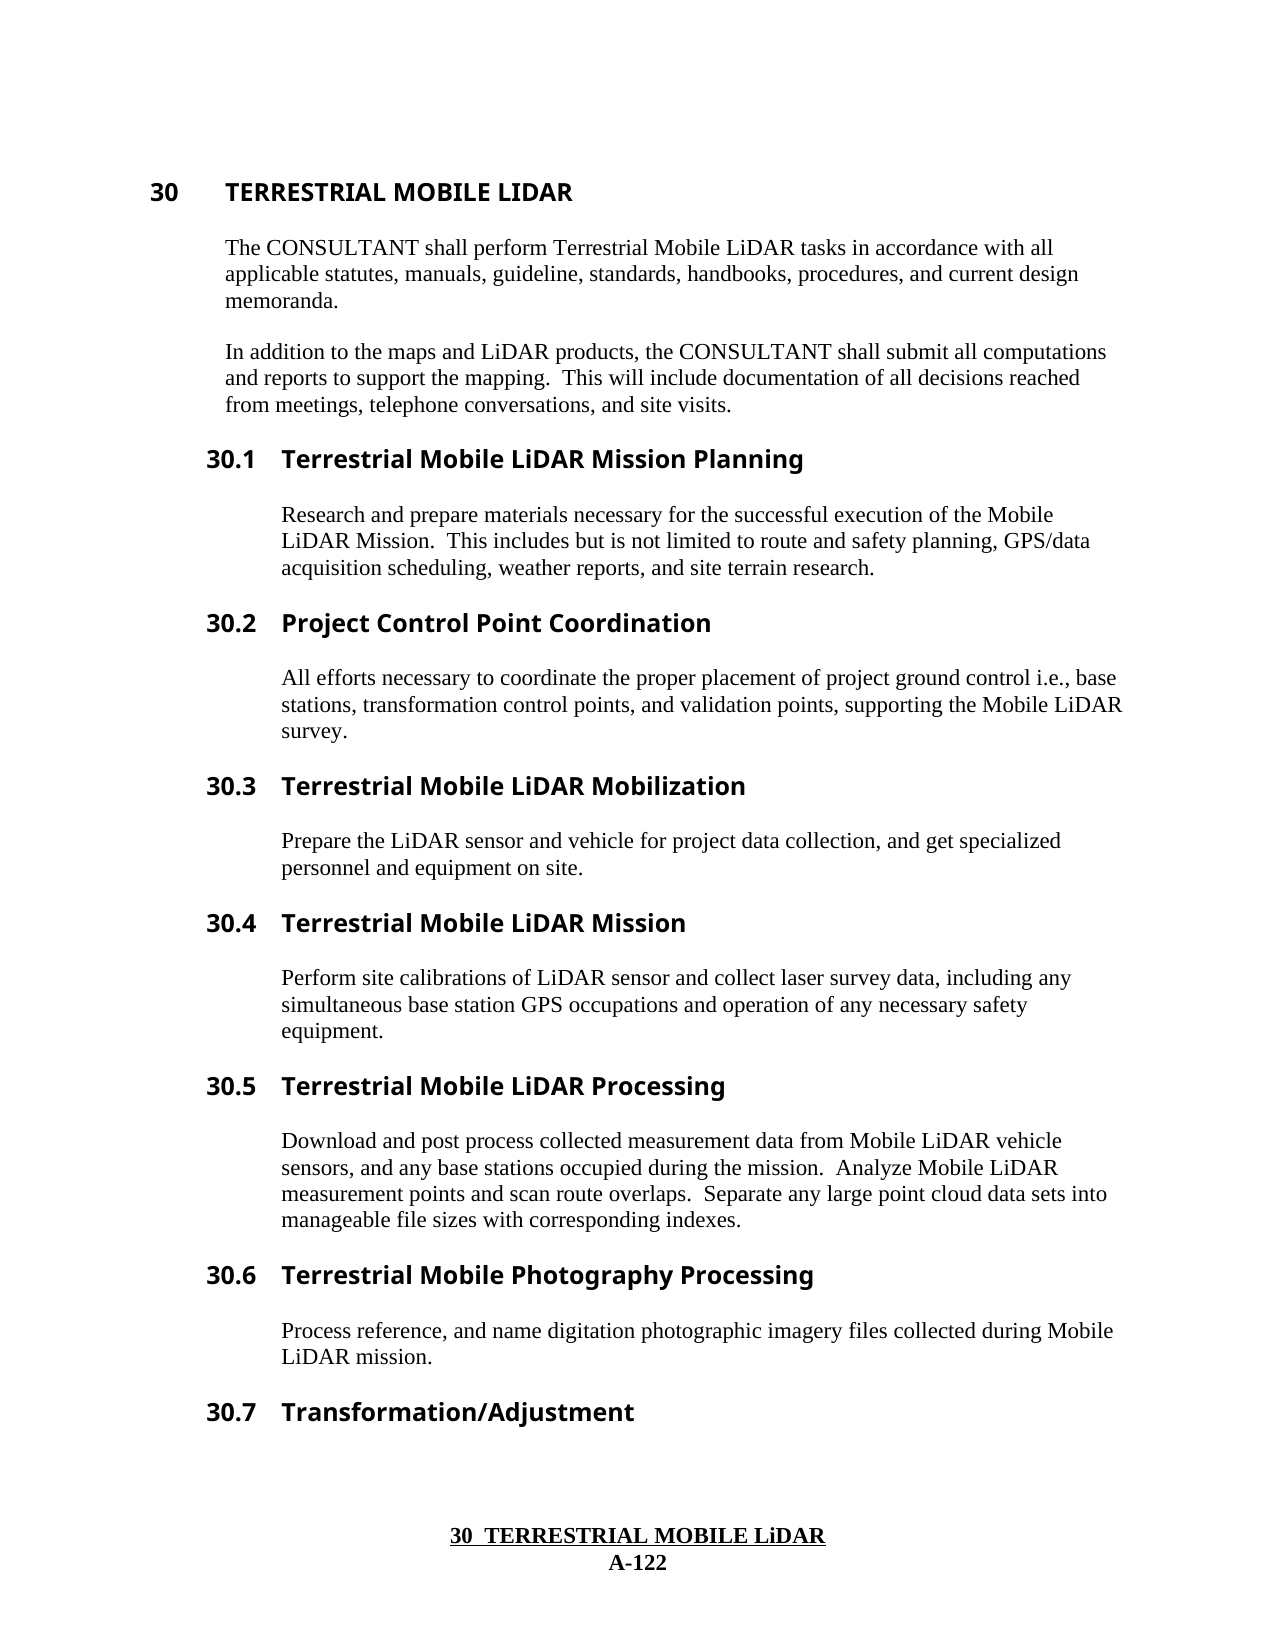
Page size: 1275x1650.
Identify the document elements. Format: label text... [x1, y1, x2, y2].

subtitle Project Control Point Coordination [206, 605, 1125, 639]
subtitle Terrestrial Mobile Photography Processing [206, 1258, 1125, 1292]
text Research and prepare materials necessary for the successful execution of the Mobile LiDAR Mission. This includes but is not limited to route and safety planning, GPS/data acquisition scheduling, weather reports, and site terrain research. [281, 501, 1125, 580]
text Prepare the LiDAR sensor and vehicle for project data collection, and get specialized personnel and equipment on site. [281, 827, 1125, 880]
subtitle Terrestrial Mobile LiDAR Processing [206, 1068, 1125, 1102]
subtitle TERRESTRIAL MOBILE LiDAR [150, 175, 1125, 209]
text Download and post process collected measurement data from Mobile LiDAR vehicle sensors, and any base stations occupied during the mission. Analyze Mobile LiDAR measurement points and scan route overlaps. Separate any large point cloud data sets into manageable file sizes with corresponding indexes. [281, 1127, 1125, 1233]
text In addition to the maps and LiDAR products, the CONSULTANT shall submit all computations and reports to support the mapping. This will include documentation of all decisions reached from meetings, telephone conversations, and site visits. [225, 338, 1125, 417]
subtitle Terrestrial Mobile LiDAR Mission Planning [206, 442, 1125, 476]
text All efforts necessary to coordinate the proper placement of project ground control i.e., base stations, transformation control points, and validation points, supporting the Mobile LiDAR survey. [281, 664, 1125, 743]
text Perform site calibrations of LiDAR sensor and collect laser survey data, including any simultaneous base station GPS occupations and operation of any necessary safety equipment. [281, 964, 1125, 1043]
text Process reference, and name digitation photographic imagery files collected during Mobile LiDAR mission. [281, 1317, 1125, 1369]
text The CONSULTANT shall perform Terrestrial Mobile LiDAR tasks in accordance with all applicable statutes, manuals, guideline, standards, handbooks, procedures, and current design memoranda. [225, 234, 1125, 313]
subtitle Transformation/Adjustment [206, 1394, 1125, 1429]
subtitle Terrestrial Mobile LiDAR Mission [206, 905, 1125, 939]
subtitle Terrestrial Mobile LiDAR Mobilization [206, 768, 1125, 802]
